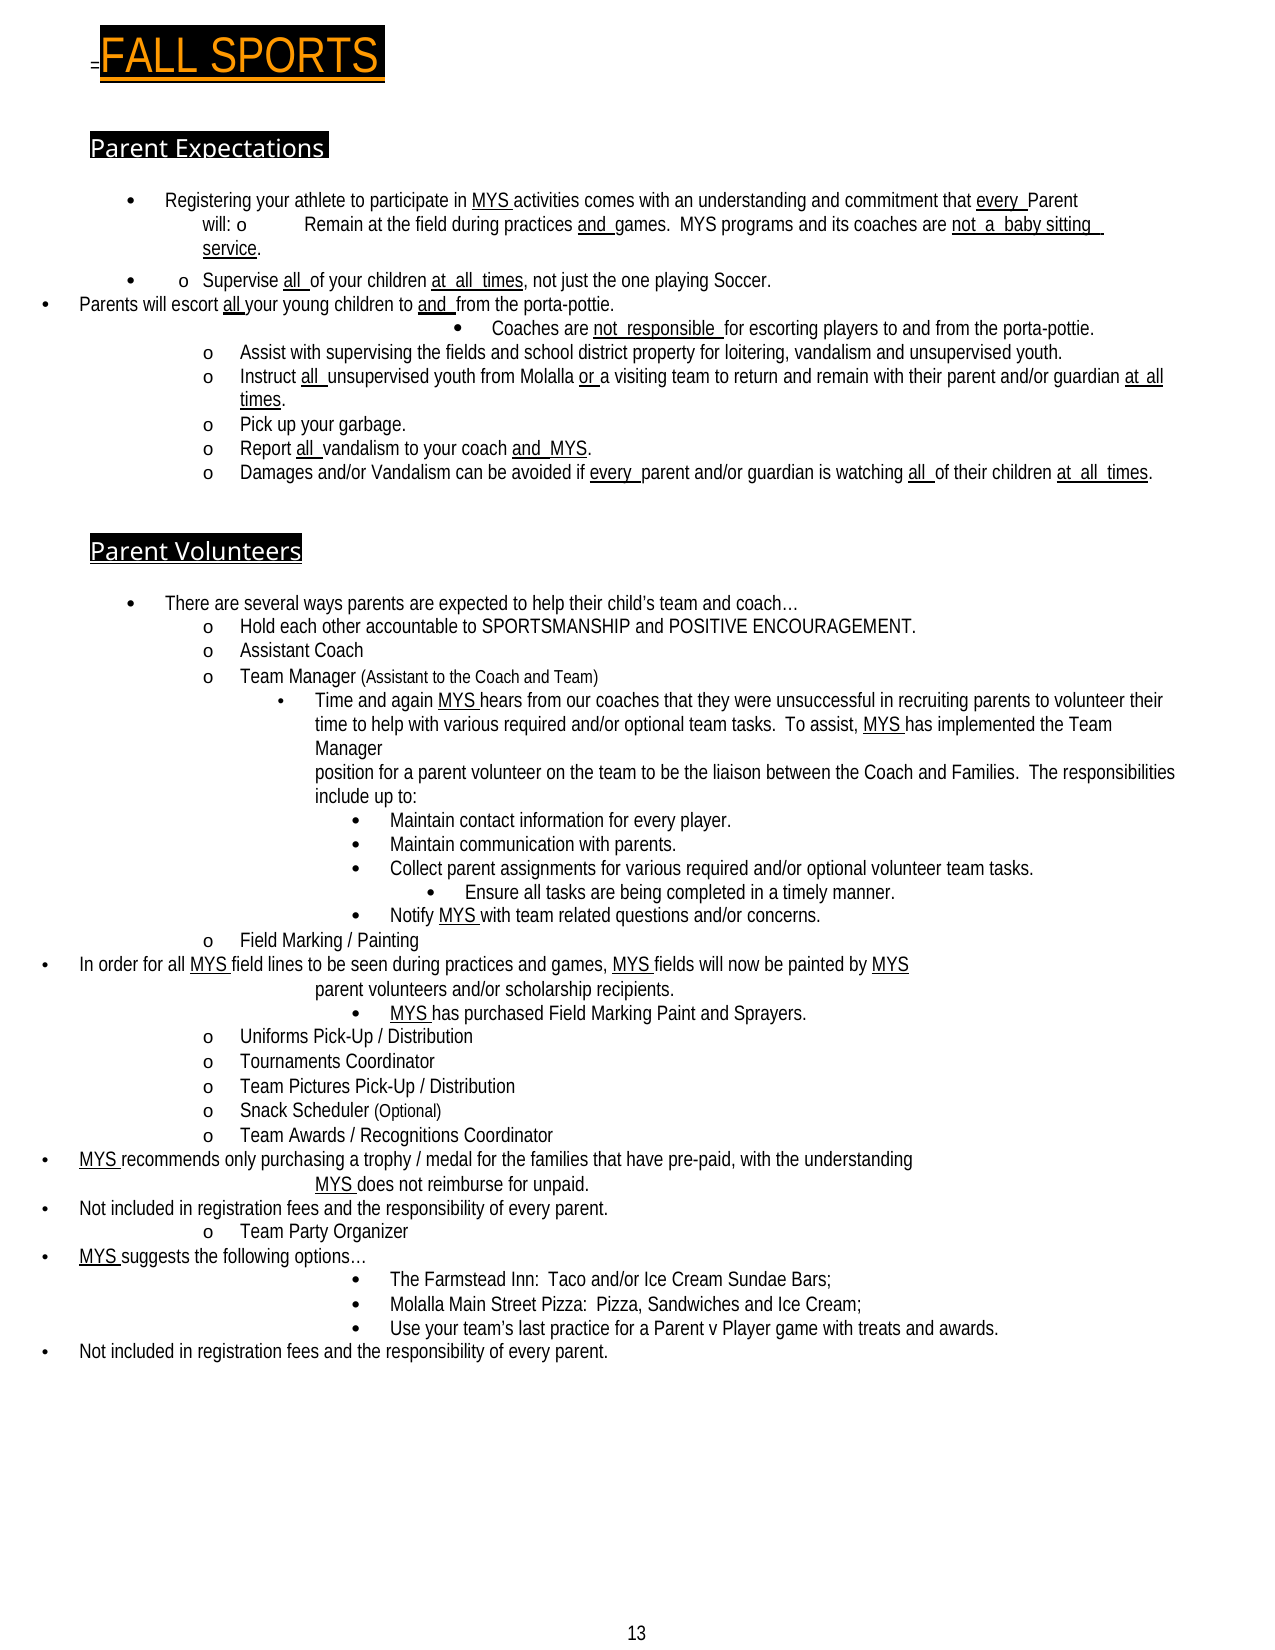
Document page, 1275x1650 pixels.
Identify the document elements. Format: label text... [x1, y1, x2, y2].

list MYS recommends only purchasing a trophy / medal for the families that have pre-paid, with the understanding [42, 1148, 1196, 1172]
list Team Party Organizer [202, 1220, 1196, 1243]
list Maintain communication with parents. [352, 832, 1196, 856]
list Coaches are not responsible for escorting players to and from the porta-pottie. [352, 316, 1196, 340]
list Snack Scheduler (Optional) [202, 1099, 1196, 1123]
subtitle =FALL SPORTS [90, 25, 1196, 83]
text times. [240, 388, 1196, 411]
list Field Marking / Painting [202, 928, 1196, 953]
list Parents will escort all your young children to and from the porta-pottie. [42, 292, 1196, 316]
list Uniforms Pick-Up / Distribution [202, 1025, 1196, 1048]
list Report all vandalism to your coach and MYS. [202, 437, 1196, 460]
list Molalla Main Street Pizza: Pizza, Sandwiches and Ice Cream; [352, 1291, 1196, 1315]
text parent volunteers and/or scholarship recipients. [315, 977, 1196, 1001]
list Collect parent assignments for various required and/or optional volunteer team tasks. [352, 856, 1196, 880]
list Registering your athlete to participate in MYS activities comes with an understanding and commitment that every Parent will: o Remain at the field during practices and games. MYS programs and its coaches are not a baby sitting service. [127, 188, 1107, 260]
list Team Awards / Recognitions Coordinator [202, 1123, 1196, 1148]
list Notify MYS with team related questions and/or concerns. [352, 904, 1196, 928]
list Team Manager (Assistant to the Coach and Team) [202, 663, 1196, 689]
list Damages and/or Vandalism can be avoided if every parent and/or guardian is watching all of their children at all times. [202, 460, 1196, 484]
list Not included in registration fees and the responsibility of every parent. [42, 1196, 1196, 1220]
list Use your team’s last practice for a Parent v Player game with treats and awards. [352, 1316, 1196, 1339]
list There are several ways parents are expected to help their child’s team and coach… [127, 591, 1196, 614]
subtitle Parent Expectations [90, 131, 1196, 165]
list Time and again MYS hears from our coaches that they were unsuccessful in recruiting parents to volunteer their time to help with various required and/or optional team tasks. To assist, MYS has implemented the Team Manager [277, 689, 1184, 761]
list Instruct all unsupervised youth from Molalla or a visiting team to return and remain with their parent and/or guardian at all [202, 364, 1196, 388]
list Pick up your garbage. [202, 411, 1196, 437]
list MYS suggests the following options… [42, 1244, 1196, 1268]
list The Farmstead Inn: Taco and/or Ice Cream Sundae Bars; [352, 1268, 1196, 1291]
subtitle Parent Volunteers [90, 533, 1196, 567]
list Not included in registration fees and the responsibility of every parent. [42, 1339, 1196, 1363]
list Ensure all tasks are being completed in a timely manner. [427, 880, 1196, 904]
list Tournaments Coordinator [202, 1049, 1196, 1074]
text include up to: [315, 784, 1196, 808]
text position for a parent volunteer on the team to be the liaison between the Coach and Families. The responsibilities [315, 761, 1196, 784]
list Assist with supervising the fields and school district property for loitering, vandalism and unsupervised youth. [202, 340, 1196, 364]
list Maintain contact information for every player. [352, 808, 1196, 832]
list Assistant Coach [202, 638, 1196, 663]
list Hold each other accountable to SPORTSMANSHIP and POSITIVE ENCOURAGEMENT. [202, 614, 1196, 638]
list o Supervise all of your children at all times, not just the one playing Soccer. [127, 268, 1107, 292]
list In order for all MYS field lines to be seen during practices and games, MYS fields will now be painted by MYS [42, 953, 1196, 977]
list MYS has purchased Field Marking Paint and Sprayers. [352, 1001, 1196, 1025]
list Team Pictures Pick-Up / Distribution [202, 1074, 1196, 1099]
text MYS does not reimburse for unpaid. [315, 1172, 1196, 1196]
